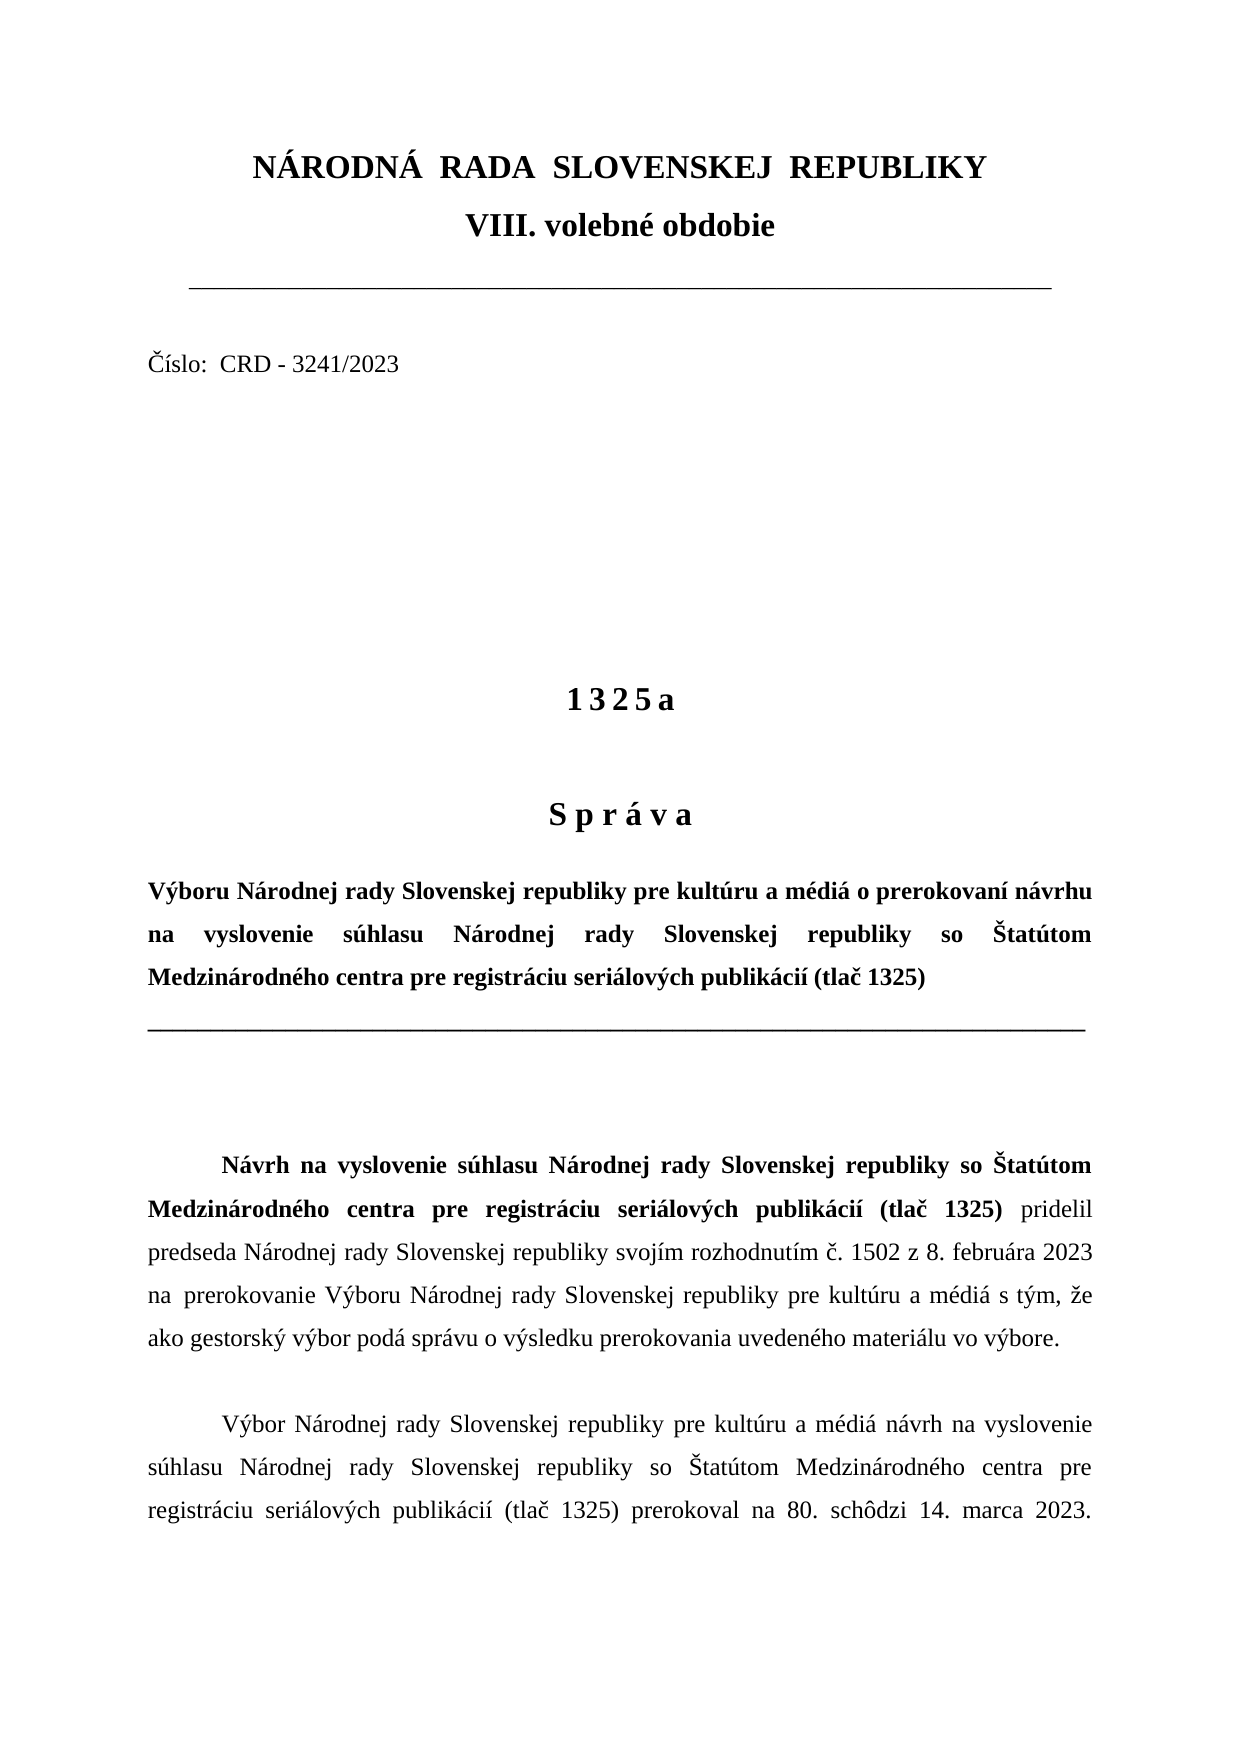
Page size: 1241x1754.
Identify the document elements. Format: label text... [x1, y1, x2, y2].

text ___________________________________________________________________________ [148, 1005, 1093, 1034]
subtitle S p r á v a [148, 794, 1093, 833]
text VIII. volebné obdobie [148, 205, 1093, 243]
text Návrh na vyslovenie súhlasu Národnej rady Slovenskej republiky so Štatútom Medzinárodného centra pre registráciu seriálových publikácií (tlač 1325) pridelil predseda Národnej rady Slovenskej republiky svojím rozhodnutím č. 1502 z 8. februára 2023 na prerokovanie Výboru Národnej rady Slovenskej republiky pre kultúru a médiá s tým, že ako gestorský výbor podá správu o výsledku prerokovania uvedeného materiálu vo výbore. [148, 1151, 1093, 1352]
text Číslo: CRD - 3241/2023 [148, 349, 1093, 378]
text 1325a [148, 679, 1093, 718]
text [148, 1409, 1093, 1524]
text Výboru Národnej rady Slovenskej republiky pre kultúru a médiá o prerokovaní návrhu na vyslovenie súhlasu Národnej rady Slovenskej republiky so Štatútom Medzinárodného centra pre registráciu seriálových publikácií (tlač 1325) [148, 876, 1093, 991]
text _____________________________________________________________________ [148, 263, 1093, 291]
text NÁRODNÁ RADA SLOVENSKEJ REPUBLIKY [148, 148, 1093, 186]
